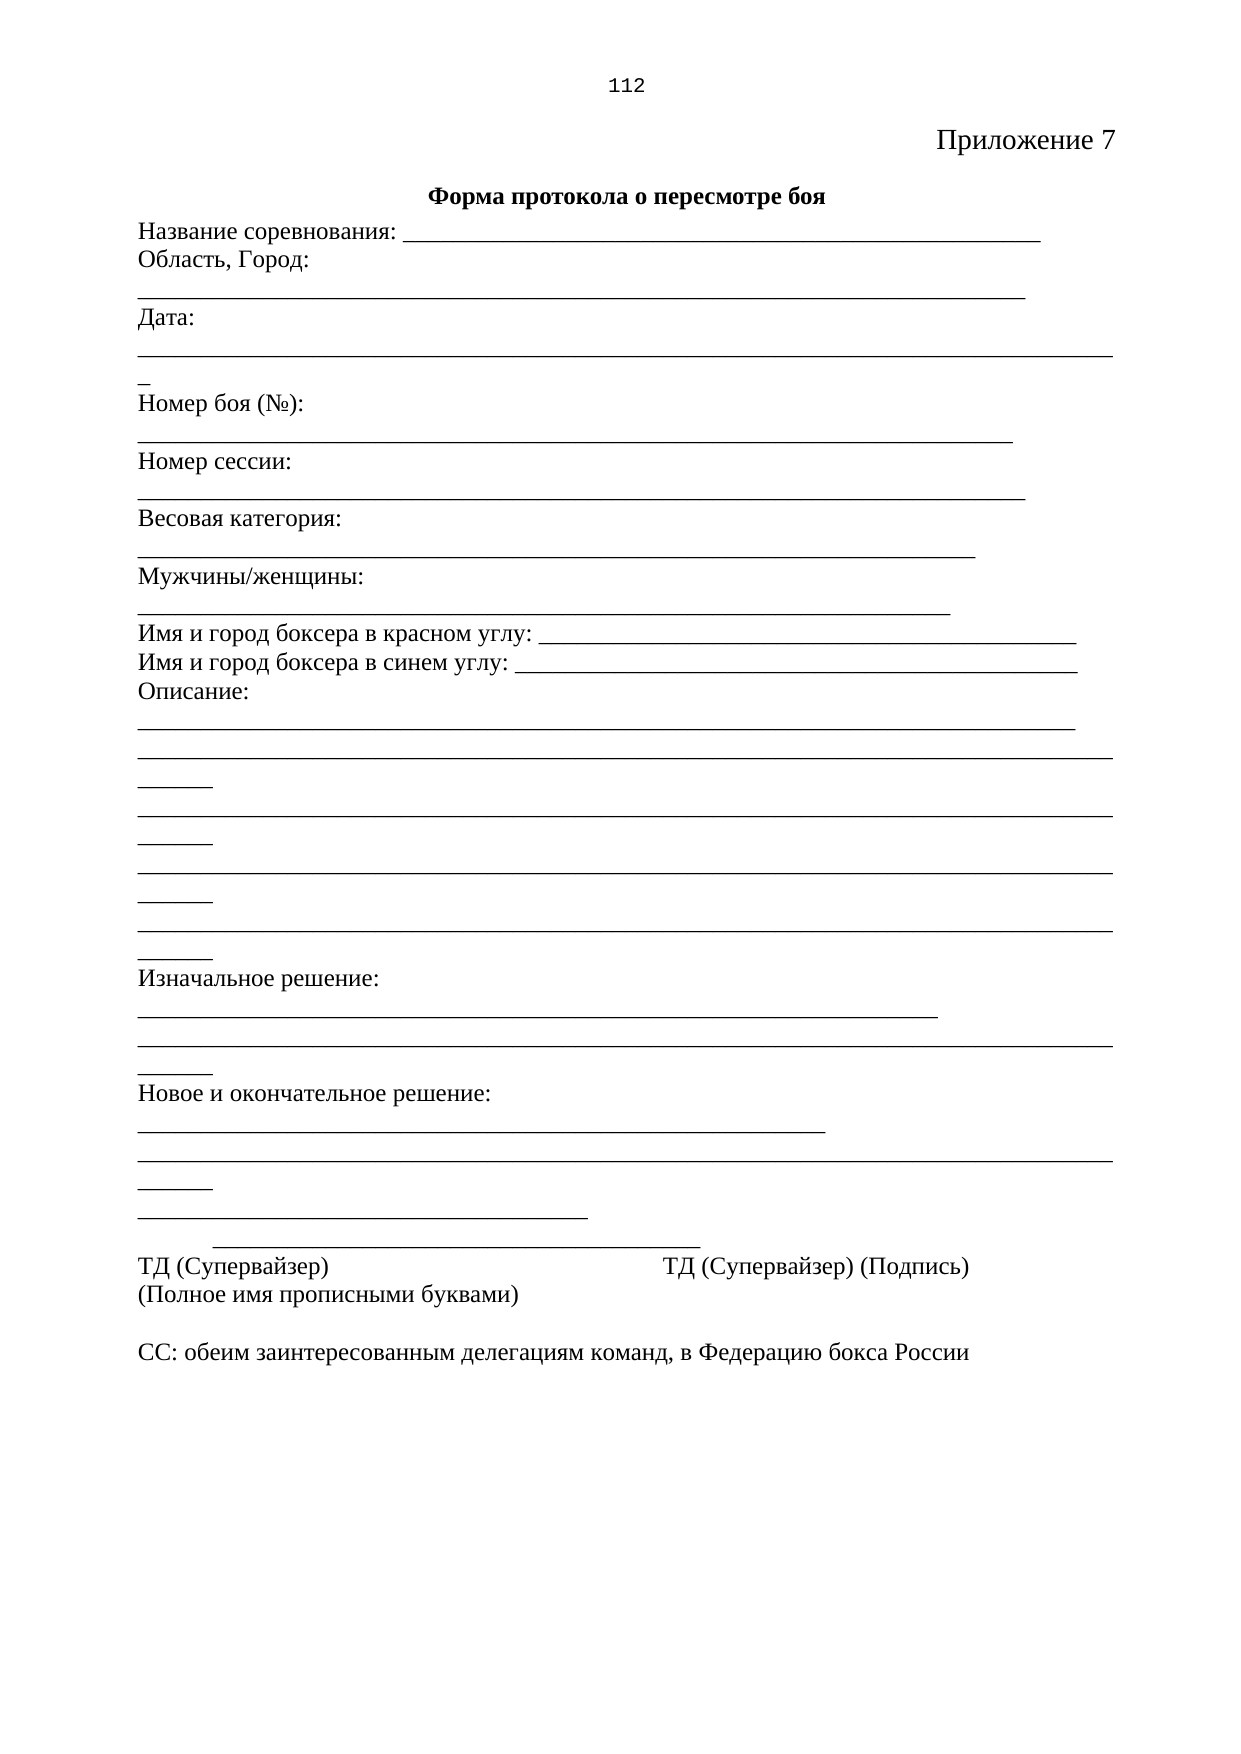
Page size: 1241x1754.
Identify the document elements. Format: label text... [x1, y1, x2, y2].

text Приложение 7 [138, 122, 1116, 156]
text Весовая категория: ___________________________________________________________________ [138, 503, 1116, 561]
text ____________________________________________________________________________________ [138, 848, 1116, 906]
text Номер сессии: _______________________________________________________________________ [138, 446, 1116, 503]
text ____________________________________________________________________________________ [138, 733, 1116, 791]
subtitle Форма протокола о пересмотре боя [138, 181, 1116, 209]
text Имя и город боксера в синем углу: _____________________________________________ [138, 647, 1116, 676]
text Область, Город: _______________________________________________________________________ [138, 244, 1116, 302]
text Дата: _______________________________________________________________________________ [138, 302, 1116, 388]
text ____________________________________________________________________________________ [138, 791, 1116, 848]
text ____________________________________ _______________________________________ [138, 1193, 1116, 1251]
text Название соревнования: ___________________________________________________ [138, 216, 1116, 244]
text Мужчины/женщины: _________________________________________________________________ [138, 561, 1116, 618]
text Изначальное решение: ________________________________________________________________ [138, 963, 1116, 1021]
text ____________________________________________________________________________________ [138, 1021, 1116, 1078]
text (Полное имя прописными буквами) [138, 1279, 1116, 1308]
text Новое и окончательное решение: _______________________________________________________ [138, 1078, 1116, 1136]
text ____________________________________________________________________________________ [138, 1136, 1116, 1193]
text СС: обеим заинтересованным делегациям команд, в Федерацию бокса России [138, 1337, 1116, 1366]
text Описание: ___________________________________________________________________________ [138, 676, 1116, 733]
text Номер боя (№): ______________________________________________________________________ [138, 388, 1116, 446]
text Имя и город боксера в красном углу: ___________________________________________ [138, 618, 1116, 647]
text ____________________________________________________________________________________ [138, 906, 1116, 963]
text ТД (Супервайзер) ТД (Супервайзер) (Подпись) [138, 1251, 1116, 1279]
